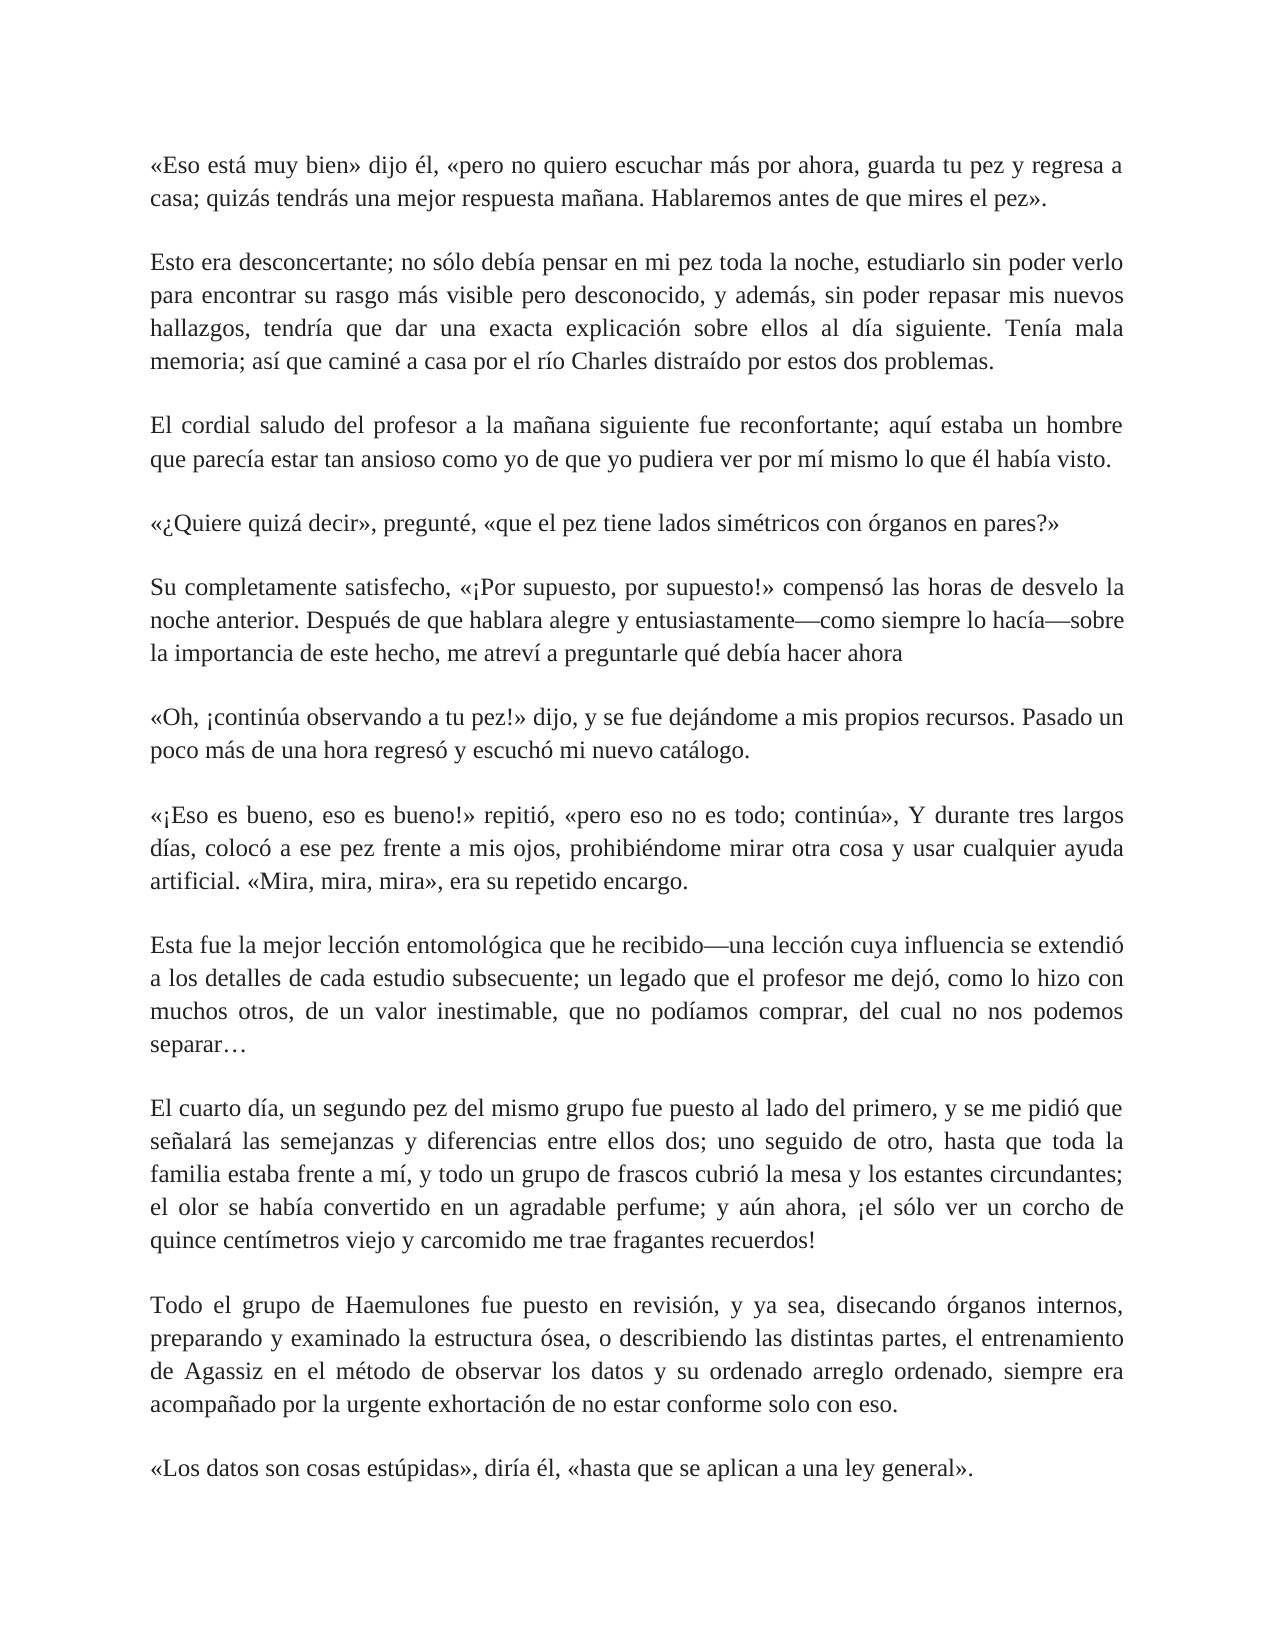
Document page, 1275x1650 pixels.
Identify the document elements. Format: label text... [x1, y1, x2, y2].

text El cuarto día, un segundo pez del mismo grupo fue puesto al lado del primero, y se me pidió que señalará las semejanzas y diferencias entre ellos dos; uno seguido de otro, hasta que toda la familia estaba frente a mí, y todo un grupo de frascos cubrió la mesa y los estantes circundantes; el olor se había convertido en un agradable perfume; y aún ahora, ¡el sólo ver un corcho de quince centímetros viejo y carcomido me trae fragantes recuerdos! [150, 1093, 1125, 1254]
text «¿Quiere quizá decir», pregunté, «que el pez tiene lados simétricos con órganos en pares?» [150, 508, 1125, 537]
text Esta fue la mejor lección entomológica que he recibido—una lección cuya influencia se extendió a los detalles de cada estudio subsecuente; un legado que el profesor me dejó, como lo hizo con muchos otros, de un valor inestimable, que no podíamos comprar, del cual no nos podemos separar… [150, 930, 1125, 1058]
text «Oh, ¡continúa observando a tu pez!» dijo, y se fue dejándome a mis propios recursos. Pasado un poco más de una hora regresó y escuchó mi nuevo catálogo. [150, 702, 1125, 764]
text Su completamente satisfecho, «¡Por supuesto, por supuesto!» compensó las horas de desvelo la noche anterior. Después de que hablara alegre y entusiastamente—como siempre lo hacía—sobre la importancia de este hecho, me atreví a preguntarle qué debía hacer ahora [150, 572, 1125, 667]
text El cordial saludo del profesor a la mañana siguiente fue reconfortante; aquí estaba un hombre que parecía estar tan ansioso como yo de que yo pudiera ver por mí mismo lo que él había visto. [150, 411, 1125, 472]
text «¡Eso es bueno, eso es bueno!» repitió, «pero eso no es todo; continúa», Y durante tres largos días, colocó a ese pez frente a mis ojos, prohibiéndome mirar otra cosa y usar cualquier ayuda artificial. «Mira, mira, mira», era su repetido encargo. [150, 800, 1125, 894]
text «Eso está muy bien» dijo él, «pero no quiero escuchar más por ahora, guarda tu pez y regresa a casa; quizás tendrás una mejor respuesta mañana. Hablaremos antes de que mires el pez». [150, 150, 1125, 212]
text Todo el grupo de Haemulones fue puesto en revisión, y ya sea, disecando órganos internos, preparando y examinado la estructura ósea, o describiendo las distintas partes, el entrenamiento de Agassiz en el método de observar los datos y su ordenado arreglo ordenado, siempre era acompañado por la urgente exhortación de no estar conforme solo con eso. [150, 1290, 1125, 1418]
text «Los datos son cosas estúpidas», diría él, «hasta que se aplican a una ley general». [150, 1453, 1125, 1482]
text Esto era desconcertante; no sólo debía pensar en mi pez toda la noche, estudiarlo sin poder verlo para encontrar su rasgo más visible pero desconocido, y además, sin poder repasar mis nuevos hallazgos, tendría que dar una exacta explicación sobre ellos al día siguiente. Tenía mala memoria; así que caminé a casa por el río Charles distraído por estos dos problemas. [150, 247, 1125, 375]
